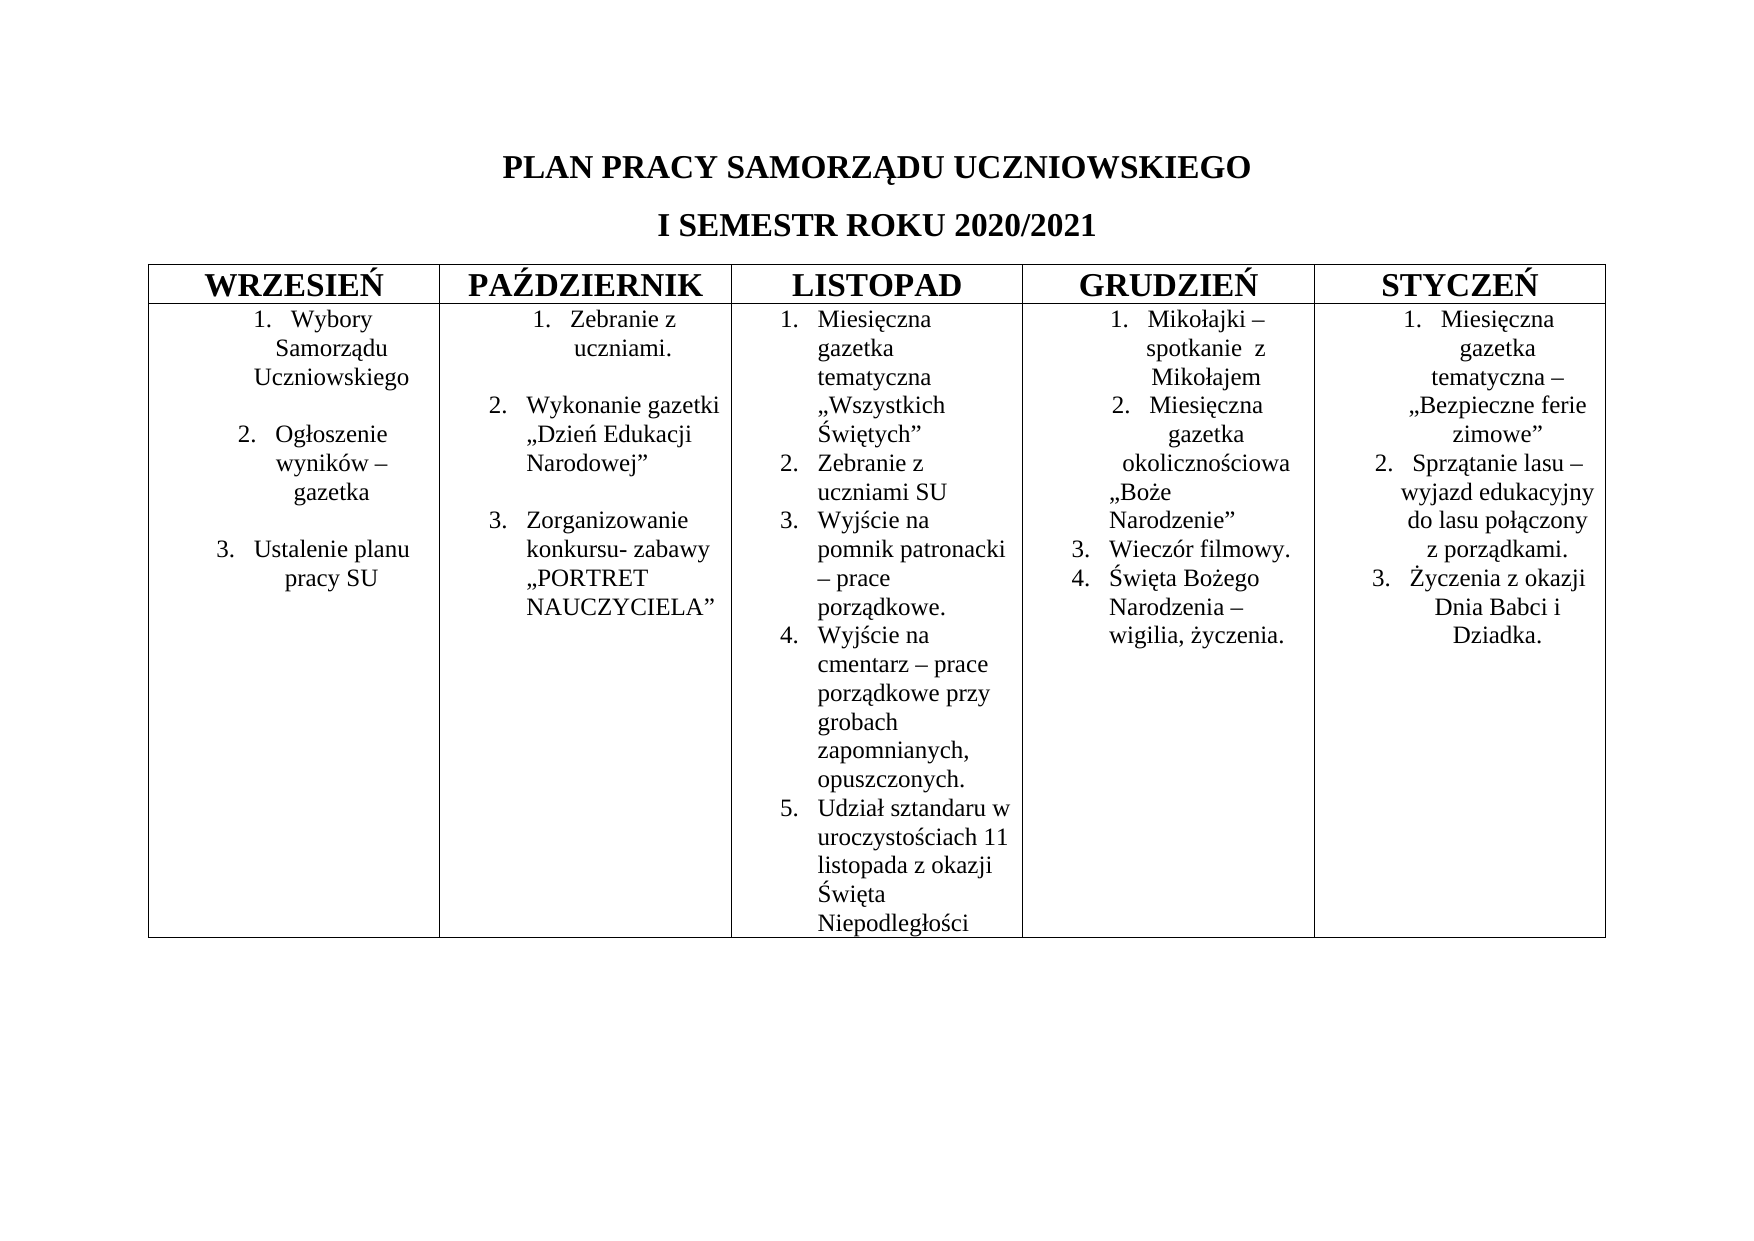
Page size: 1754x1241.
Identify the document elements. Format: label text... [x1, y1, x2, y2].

table_cell Wybory Samorządu Uczniowskiego Ogłoszenie wyników – gazetka Ustalenie planu pracy SU [149, 304, 439, 937]
text I SEMESTR ROKU 2020/2021 [148, 206, 1606, 244]
table_cell Miesięczna gazetka tematyczna – „Bezpieczne ferie zimowe” Sprzątanie lasu – wyjazd edukacyjny do lasu połączony z porządkami. Życzenia z okazji Dnia Babci i Dziadka. [1315, 304, 1605, 937]
table_header STYCZEŃ [1315, 265, 1605, 303]
table_header LISTOPAD [732, 265, 1022, 303]
table_header PAŹDZIERNIK [440, 265, 731, 303]
table_cell Mikołajki – spotkanie z Mikołajem Miesięczna gazetka okolicznościowa „Boże Narodzenie” Wieczór filmowy. Święta Bożego Narodzenia – wigilia, życzenia. [1023, 304, 1314, 937]
table_cell Zebranie z uczniami. Wykonanie gazetki „Dzień Edukacji Narodowej” Zorganizowanie konkursu- zabawy „PORTRET NAUCZYCIELA” [440, 304, 731, 937]
table_header WRZESIEŃ [149, 265, 439, 303]
table_cell Miesięczna gazetka tematyczna „Wszystkich Świętych” Zebranie z uczniami SU Wyjście na pomnik patronacki – prace porządkowe. Wyjście na cmentarz – prace porządkowe przy grobach zapomnianych, opuszczonych. Udział sztandaru w uroczystościach 11 listopada z okazji Święta Niepodległości [732, 304, 1022, 937]
table_header GRUDZIEŃ [1023, 265, 1314, 303]
text PLAN PRACY SAMORZĄDU UCZNIOWSKIEGO [148, 148, 1606, 186]
